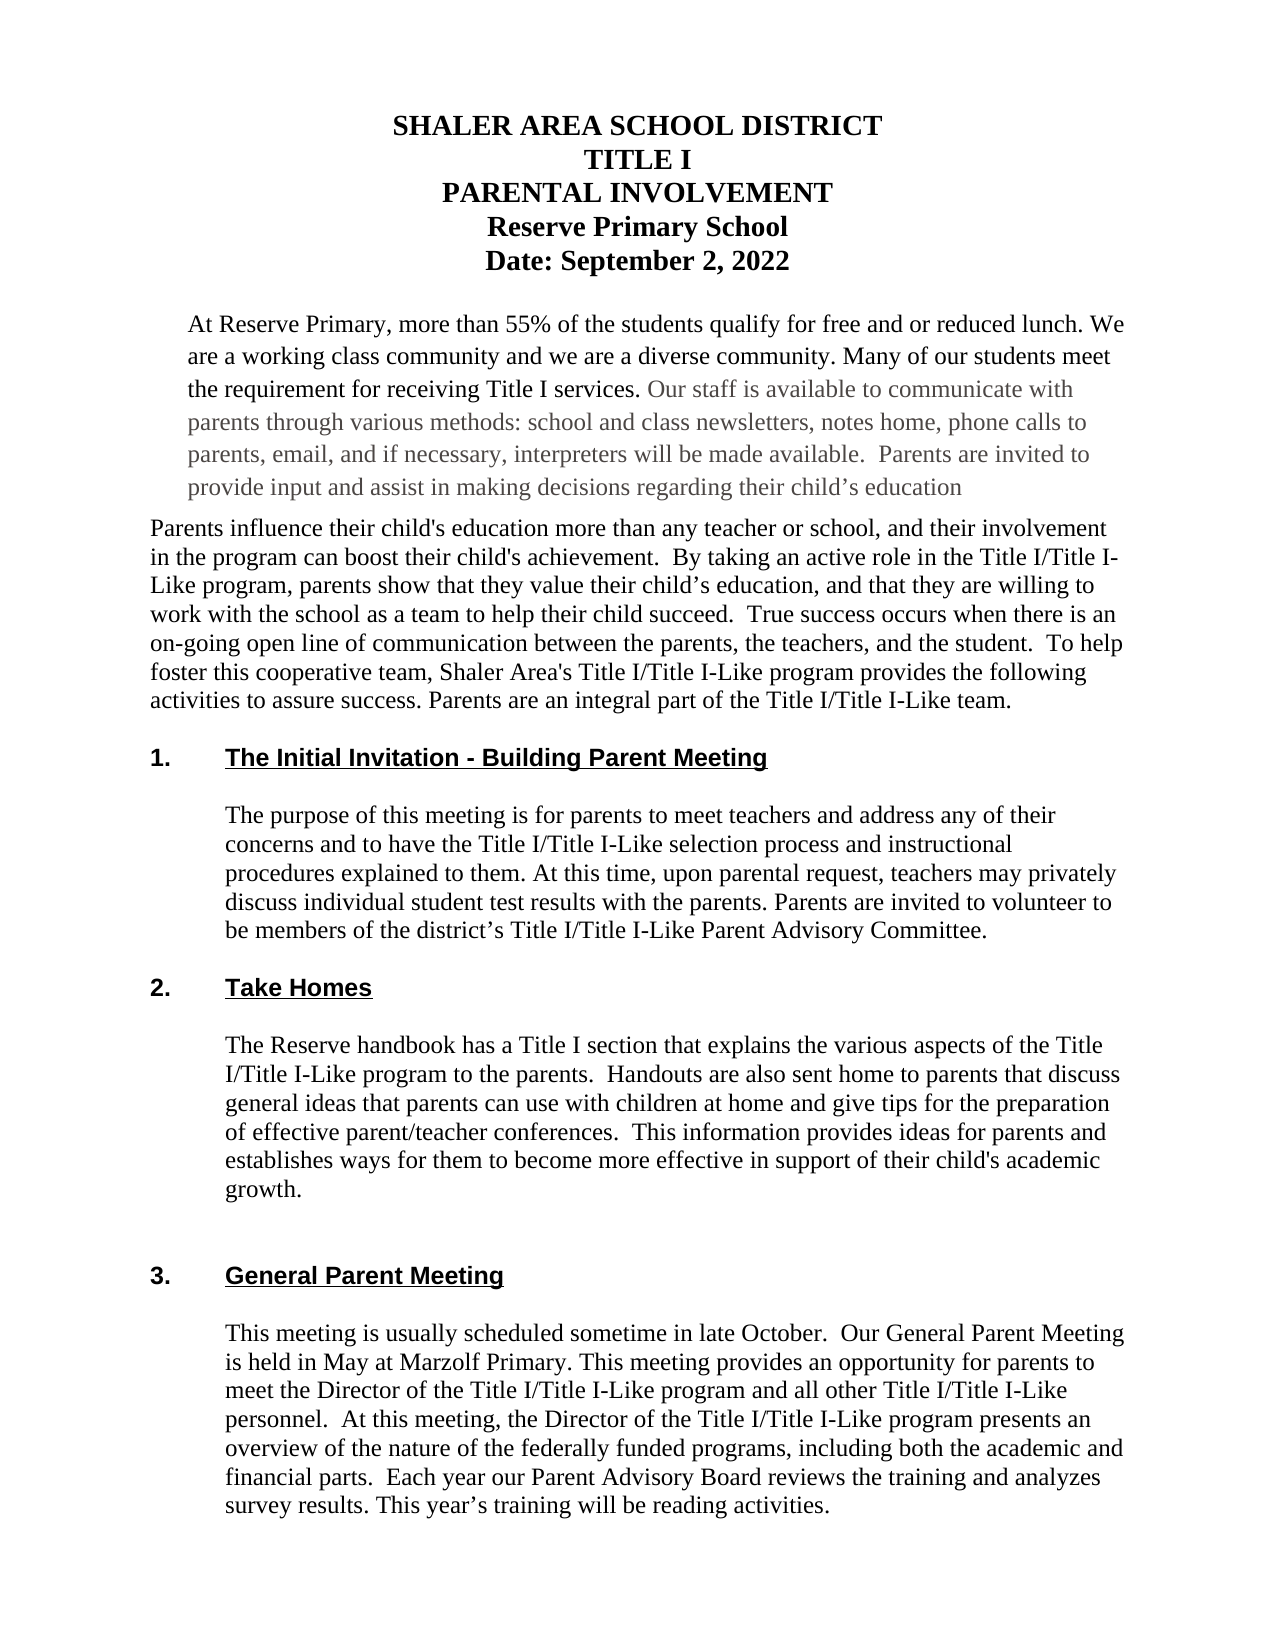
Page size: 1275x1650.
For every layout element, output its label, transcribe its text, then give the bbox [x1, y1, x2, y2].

text SHALER AREA SCHOOL DISTRICT [150, 108, 1125, 142]
text Reserve Primary School [150, 209, 1125, 243]
text 3. General Parent Meeting [150, 1261, 1125, 1289]
text Date: September 2, 2022 [150, 243, 1125, 276]
text The purpose of this meeting is for parents to meet teachers and address any of their concerns and to have the Title I/Title I-Like selection process and instructional procedures explained to them. At this time, upon parental request, teachers may privately discuss individual student test results with the parents. Parents are invited to volunteer to be members of the district’s Title I/Title I-Like Parent Advisory Committee. [150, 801, 1125, 944]
text 2. Take Homes [150, 973, 1125, 1002]
text The Reserve handbook has a Title I section that explains the various aspects of the Title I/Title I-Like program to the parents. Handouts are also sent home to parents that discuss general ideas that parents can use with children at home and give tips for the preparation of effective parent/teacher conferences. This information provides ideas for parents and establishes ways for them to become more effective in support of their child's academic growth. [150, 1031, 1125, 1203]
text This meeting is usually scheduled sometime in late October. Our General Parent Meeting is held in May at Marzolf Primary. This meeting provides an opportunity for parents to meet the Director of the Title I/Title I-Like program and all other Title I/Title I-Like personnel. At this meeting, the Director of the Title I/Title I-Like program presents an overview of the nature of the federally funded programs, including both the academic and financial parts. Each year our Parent Advisory Board reviews the training and analyzes survey results. This year’s training will be reading activities. [150, 1318, 1125, 1519]
text 1. The Initial Invitation - Building Parent Meeting [150, 743, 1125, 772]
text PARENTAL INVOLVEMENT [150, 176, 1125, 209]
text TITLE I [150, 142, 1125, 176]
subtitle At Reserve Primary, more than 55% of the students qualify for free and or reduced lunch. We are a working class community and we are a diverse community. Many of our students meet the requirement for receiving Title I services. Our staff is available to communicate with parents through various methods: school and class newsletters, notes home, phone calls to parents, email, and if necessary, interpreters will be made available. Parents are invited to provide input and assist in making decisions regarding their child’s education [187, 305, 1125, 501]
text Parents influence their child's education more than any teacher or school, and their involvement in the program can boost their child's achievement. By taking an active role in the Title I/Title I-Like program, parents show that they value their child’s education, and that they are willing to work with the school as a team to help their child succeed. True success occurs when there is an on-going open line of communication between the parents, the teachers, and the student. To help foster this cooperative team, Shaler Area's Title I/Title I-Like program provides the following activities to assure success. Parents are an integral part of the Title I/Title I-Like team. [150, 513, 1125, 714]
